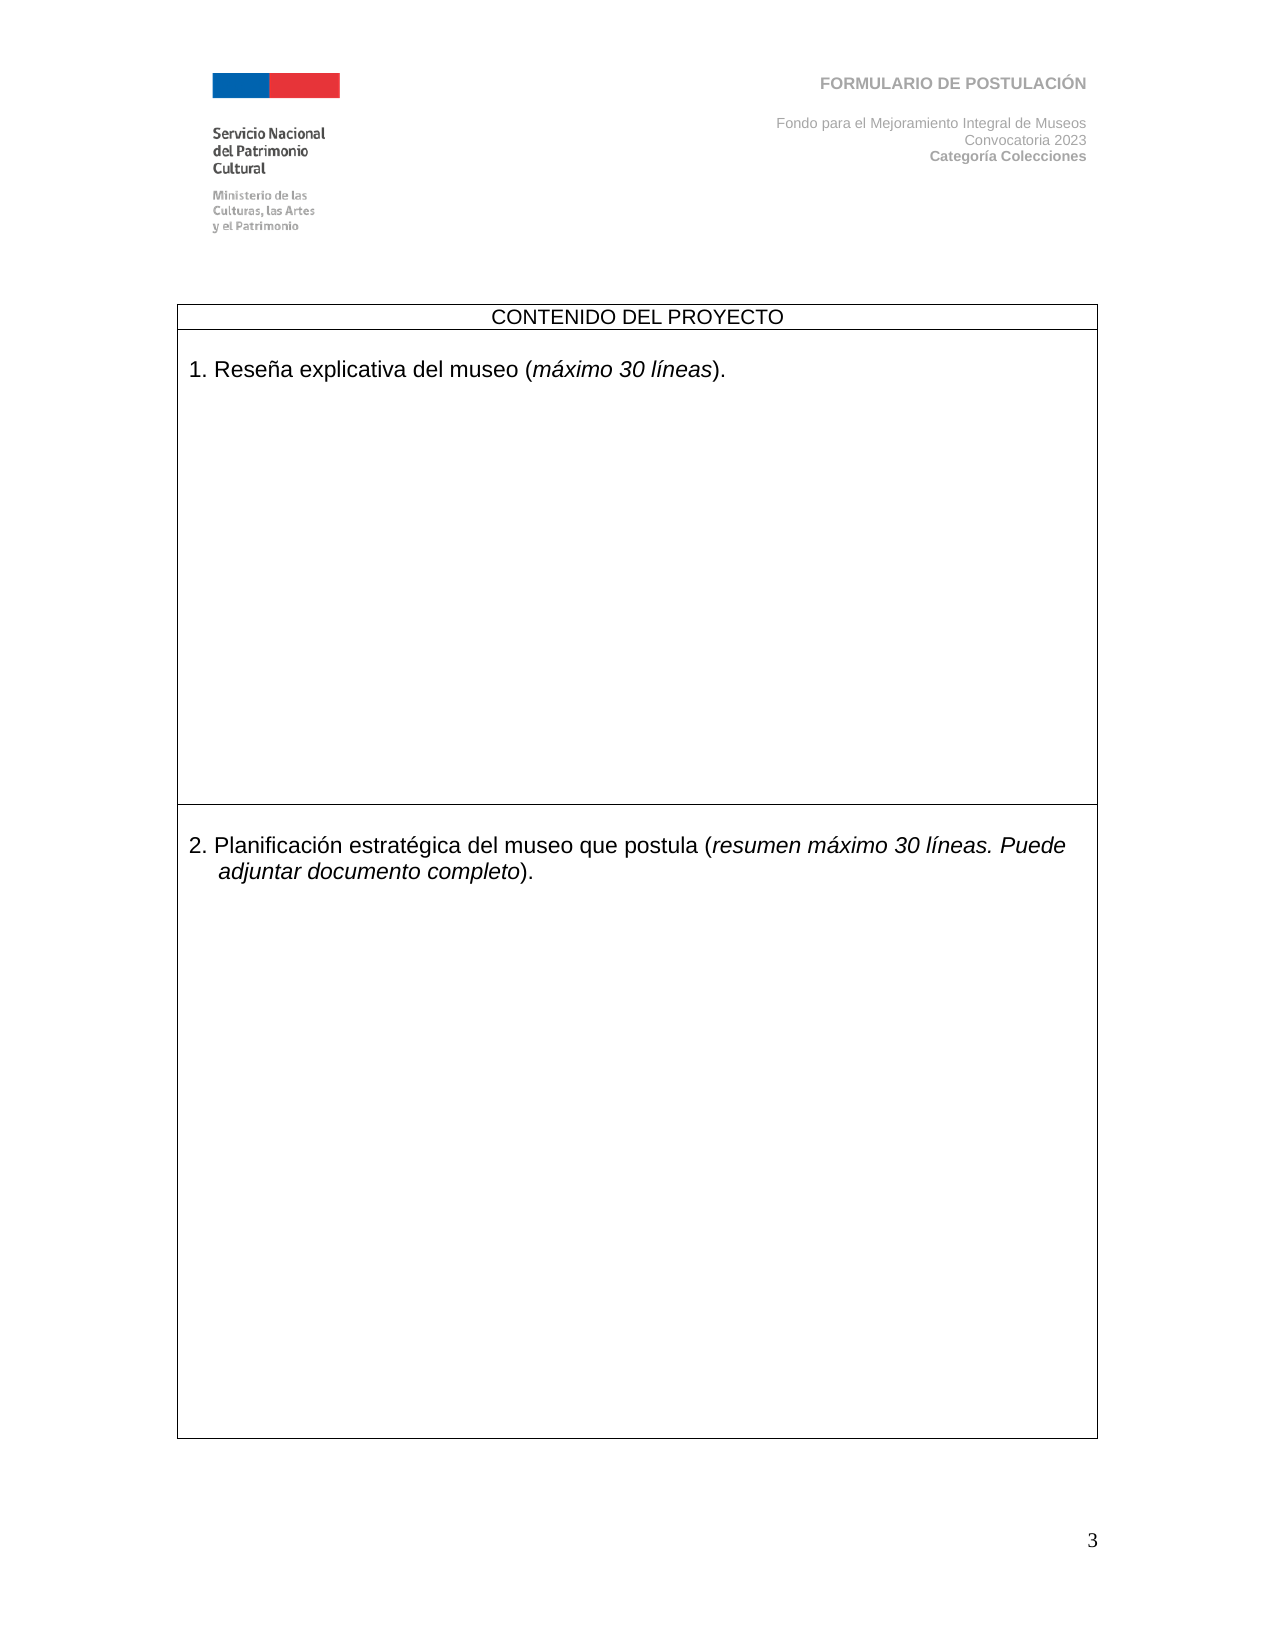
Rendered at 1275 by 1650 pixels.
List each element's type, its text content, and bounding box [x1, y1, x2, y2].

picture [188, 73, 366, 254]
table_cell 1. Reseña explicativa del museo (máximo 30 líneas). [178, 330, 1097, 804]
table_cell 2. Planificación estratégica del museo que postula (resumen máximo 30 líneas. Puede adjuntar documento completo). [178, 805, 1097, 1438]
table_header CONTENIDO DEL PROYECTO [178, 305, 1097, 329]
